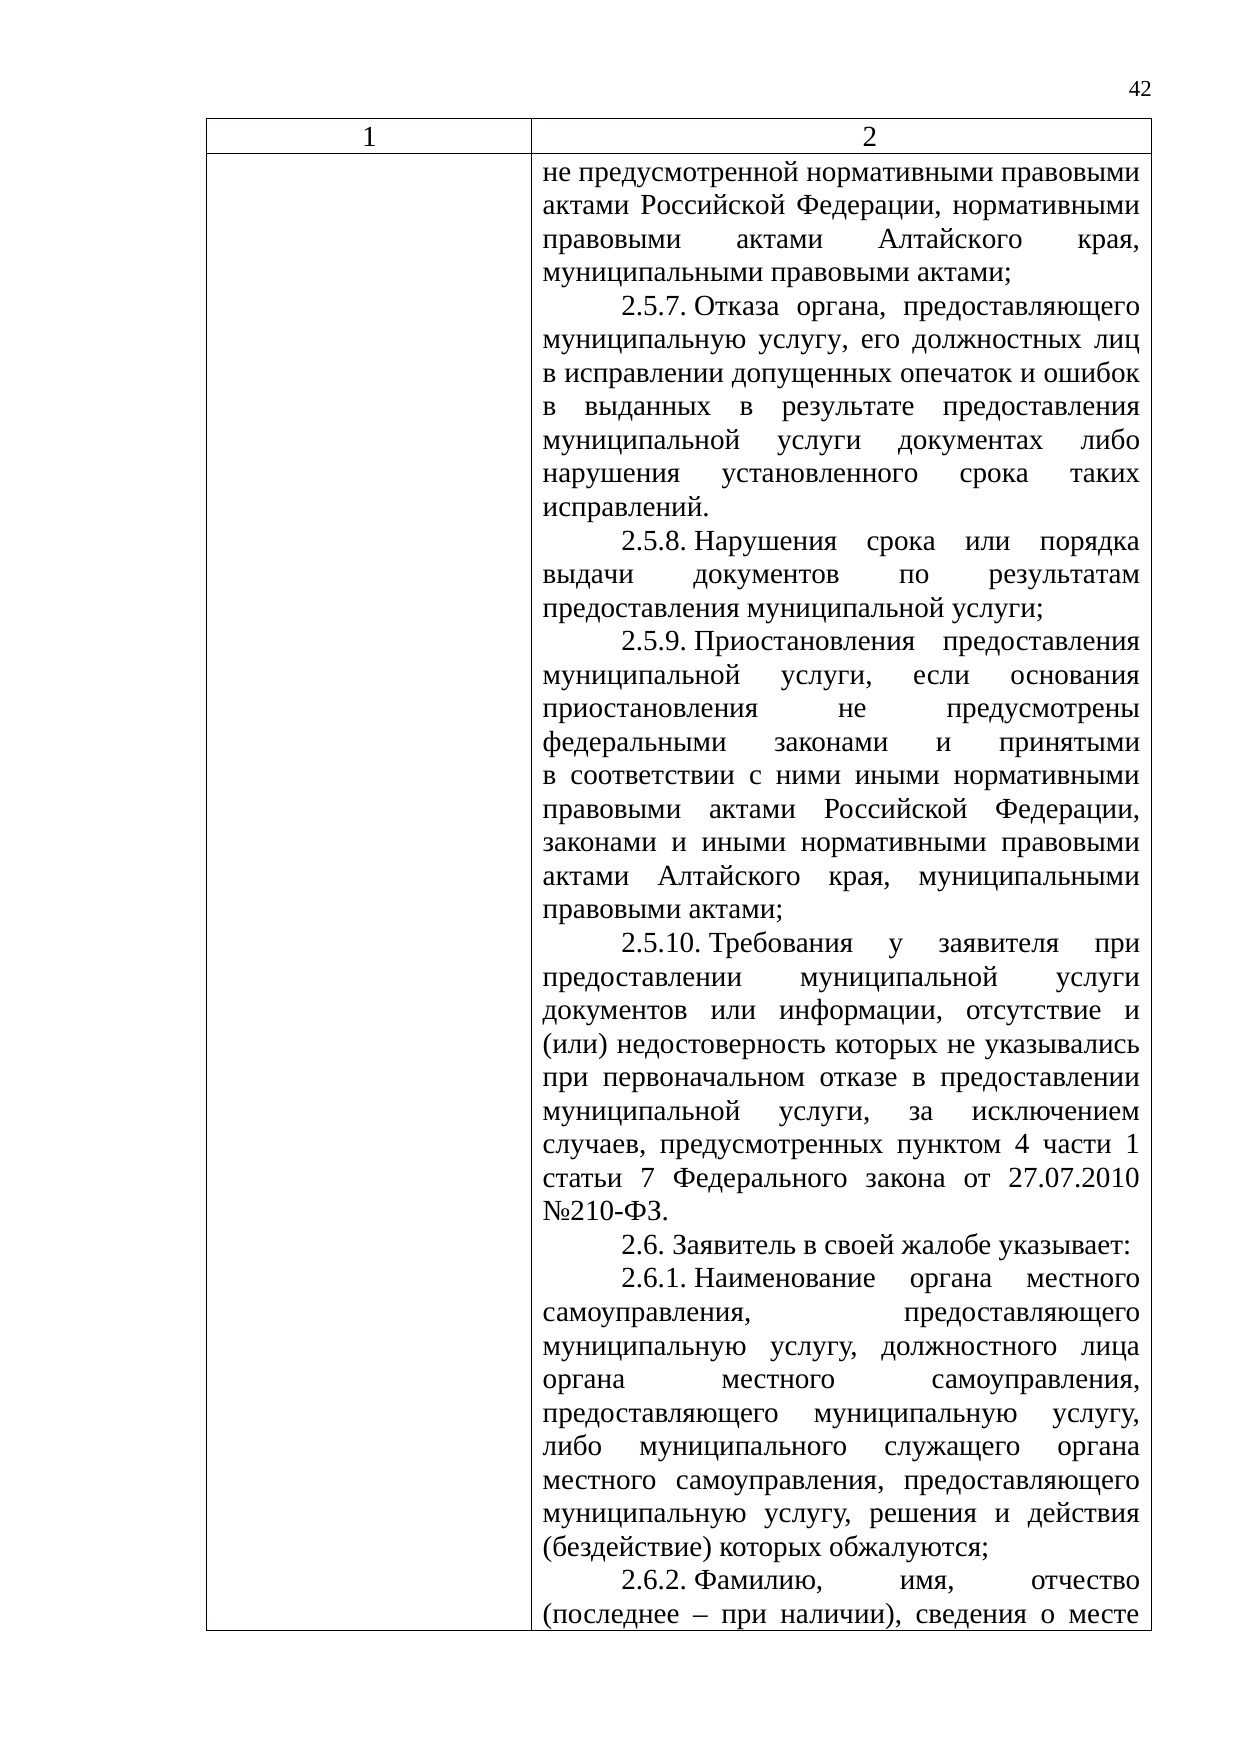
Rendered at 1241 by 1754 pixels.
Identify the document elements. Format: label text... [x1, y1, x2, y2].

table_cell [207, 154, 531, 1629]
table_header 2 [532, 119, 1151, 153]
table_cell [532, 154, 1151, 1629]
table_header 1 [207, 119, 531, 153]
